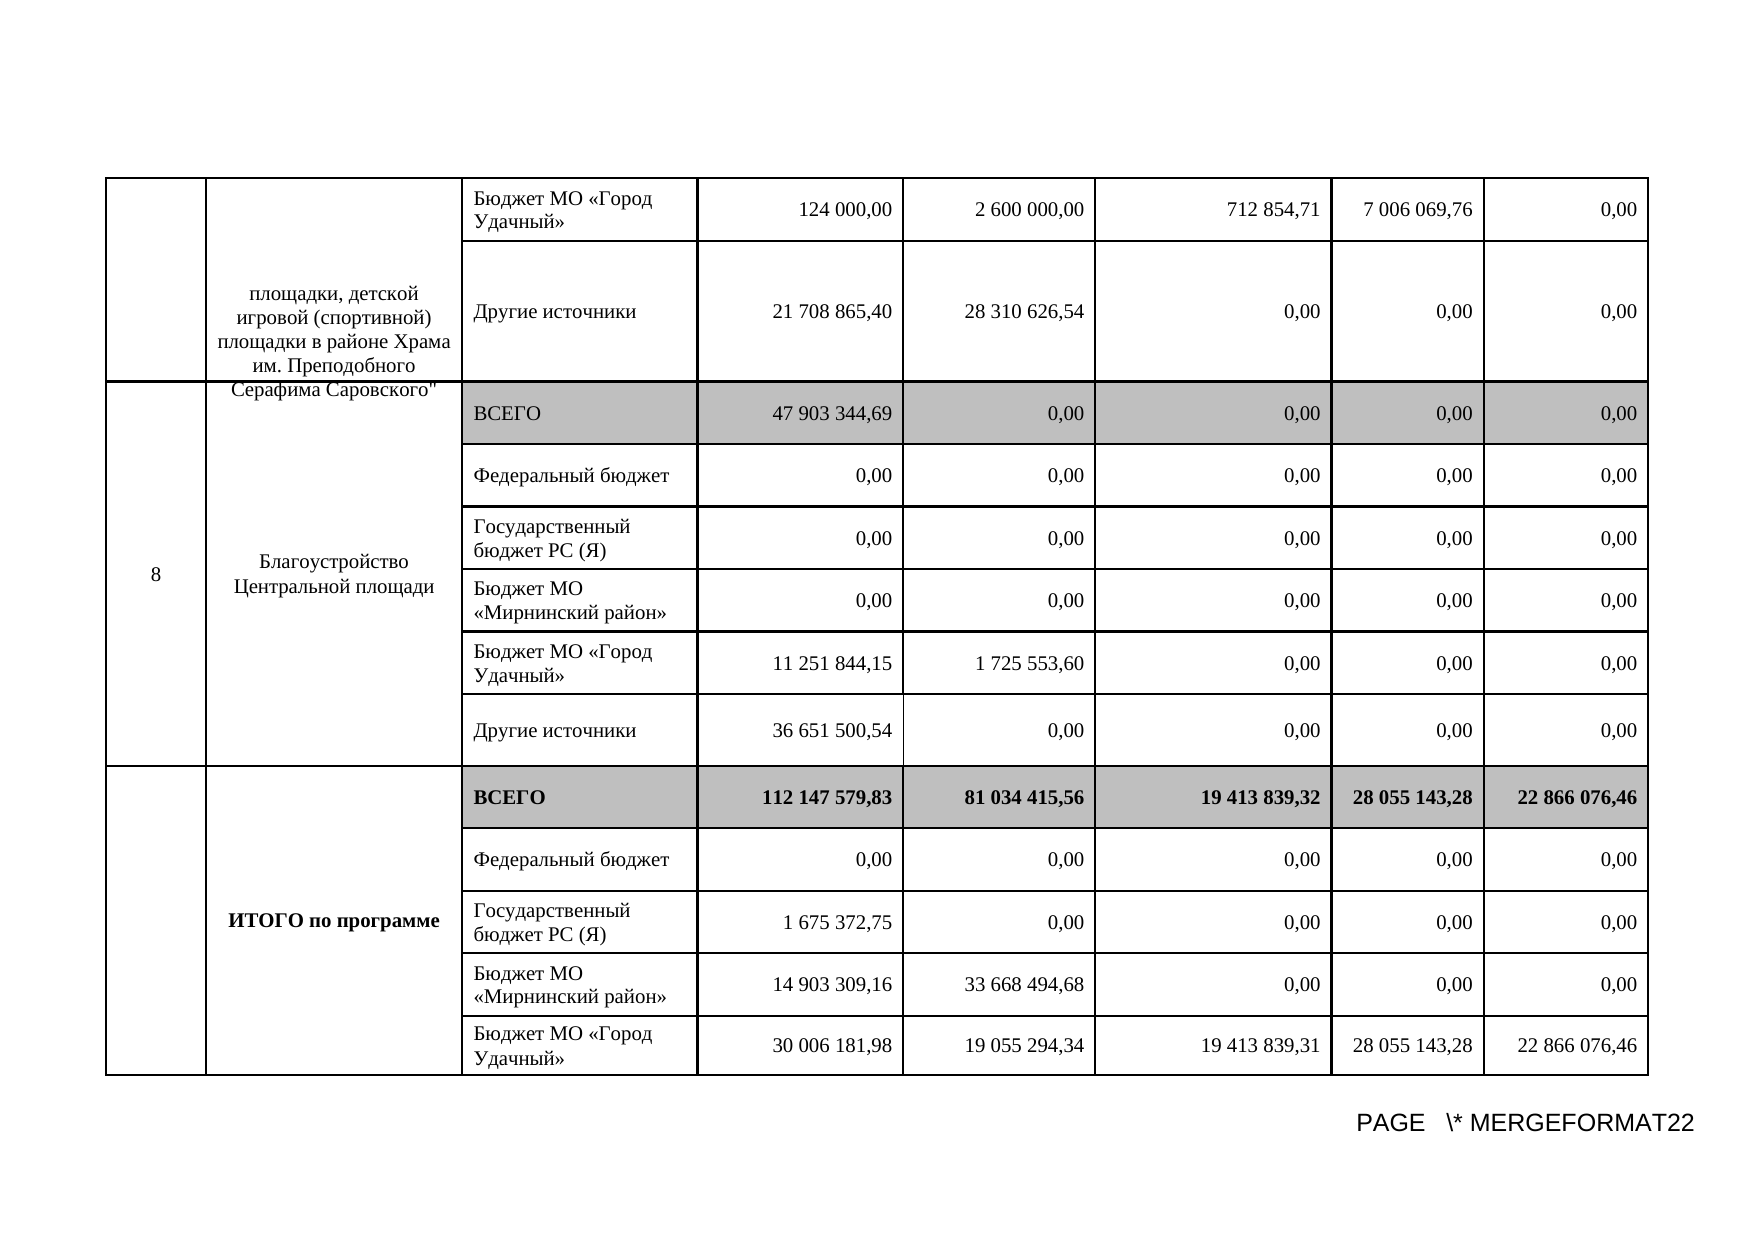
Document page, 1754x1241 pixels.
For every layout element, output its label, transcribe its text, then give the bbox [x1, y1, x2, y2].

table_cell 0,00 [1485, 242, 1647, 380]
table_cell 0,00 [1096, 633, 1330, 693]
table_cell 0,00 [1333, 954, 1483, 1015]
table_cell 0,00 [904, 829, 1094, 890]
table_cell 19 413 839,32 [1096, 767, 1330, 827]
table_cell 0,00 [699, 570, 902, 630]
table_cell 112 147 579,83 [699, 767, 902, 827]
table_cell Бюджет МО «Город Удачный» [463, 633, 696, 693]
table_cell Благоустройство Центральной площади [207, 383, 461, 765]
table_cell 0,00 [1333, 508, 1483, 568]
table_cell 28 055 143,28 [1333, 767, 1483, 827]
table_cell 712 854,71 [1096, 179, 1330, 240]
table_cell 0,00 [699, 445, 902, 505]
table_cell 28 055 143,28 [1333, 1017, 1483, 1074]
table_cell Бюджет МО «Город Удачный» [463, 179, 696, 240]
table_cell Федеральный бюджет [463, 829, 696, 890]
table_cell 0,00 [1485, 179, 1647, 240]
table_cell Бюджет МО «Город Удачный» [463, 1017, 696, 1074]
table_cell 2 600 000,00 [904, 179, 1094, 240]
table_cell ВСЕГО [463, 767, 696, 827]
table_cell 0,00 [904, 570, 1094, 630]
table_cell 7 006 069,76 [1333, 179, 1483, 240]
table_cell ВСЕГО [463, 383, 696, 443]
table_cell 33 668 494,68 [904, 954, 1094, 1015]
table_cell 47 903 344,69 [699, 383, 902, 443]
table_cell Федеральный бюджет [463, 445, 696, 505]
table_cell 0,00 [1096, 242, 1330, 380]
table_cell Государственный бюджет РС (Я) [463, 508, 696, 568]
table_cell 19 413 839,31 [1096, 1017, 1330, 1074]
table_cell 0,00 [1333, 570, 1483, 630]
table_cell 28 310 626,54 [904, 242, 1094, 380]
table_cell 22 866 076,46 [1485, 767, 1647, 827]
table_cell 0,00 [699, 829, 902, 890]
table_cell 124 000,00 [699, 179, 902, 240]
table_cell 0,00 [1333, 892, 1483, 952]
table_cell 0,00 [1485, 633, 1647, 693]
table_cell [107, 767, 205, 1074]
table_cell 0,00 [1485, 892, 1647, 952]
table_cell 0,00 [904, 383, 1094, 443]
table_cell Государственный бюджет РС (Я) [463, 892, 696, 952]
table_cell 0,00 [904, 445, 1094, 505]
table_cell 0,00 [1096, 892, 1330, 952]
table_cell 0,00 [1333, 633, 1483, 693]
table_cell 0,00 [904, 508, 1094, 568]
table_cell Бюджет МО «Мирнинский район» [463, 570, 696, 630]
table_cell 0,00 [1485, 445, 1647, 505]
table_cell 11 251 844,15 [699, 633, 902, 693]
table_cell 19 055 294,34 [904, 1017, 1094, 1074]
table_cell 0,00 [1096, 570, 1330, 630]
table_cell 0,00 [1485, 954, 1647, 1015]
table_cell Другие источники [463, 242, 696, 380]
table_cell 22 866 076,46 [1485, 1017, 1647, 1074]
table_cell 1 675 372,75 [699, 892, 902, 952]
table_cell 0,00 [1096, 383, 1330, 443]
table_cell 0,00 [1485, 383, 1647, 443]
table_cell 0,00 [1485, 508, 1647, 568]
table_cell Другие источники [463, 695, 696, 765]
table_cell 0,00 [1333, 445, 1483, 505]
table_cell 0,00 [1096, 954, 1330, 1015]
table_cell 36 651 500,54 [699, 695, 903, 765]
table_cell 0,00 [1485, 829, 1647, 890]
table_cell Бюджет МО «Мирнинский район» [463, 954, 696, 1015]
table_cell 0,00 [1485, 695, 1647, 765]
table_cell 30 006 181,98 [699, 1017, 902, 1074]
table_cell 0,00 [904, 695, 1094, 765]
table_cell 81 034 415,56 [904, 767, 1094, 827]
table_cell 0,00 [1333, 695, 1483, 765]
table_cell ИТОГО по программе [207, 767, 461, 1074]
table_cell 8 [107, 383, 205, 765]
table_cell 0,00 [1096, 445, 1330, 505]
table_cell 0,00 [1333, 383, 1483, 443]
table_cell 0,00 [1333, 242, 1483, 380]
table_cell 0,00 [904, 892, 1094, 952]
table_cell 21 708 865,40 [699, 242, 902, 380]
table_cell 0,00 [1096, 508, 1330, 568]
table_cell 0,00 [1096, 829, 1330, 890]
table_cell 14 903 309,16 [699, 954, 902, 1015]
table_cell 0,00 [1485, 570, 1647, 630]
table_cell 0,00 [1096, 695, 1330, 765]
table_cell 0,00 [1333, 829, 1483, 890]
table_cell 0,00 [699, 508, 902, 568]
table_cell 1 725 553,60 [904, 633, 1094, 693]
